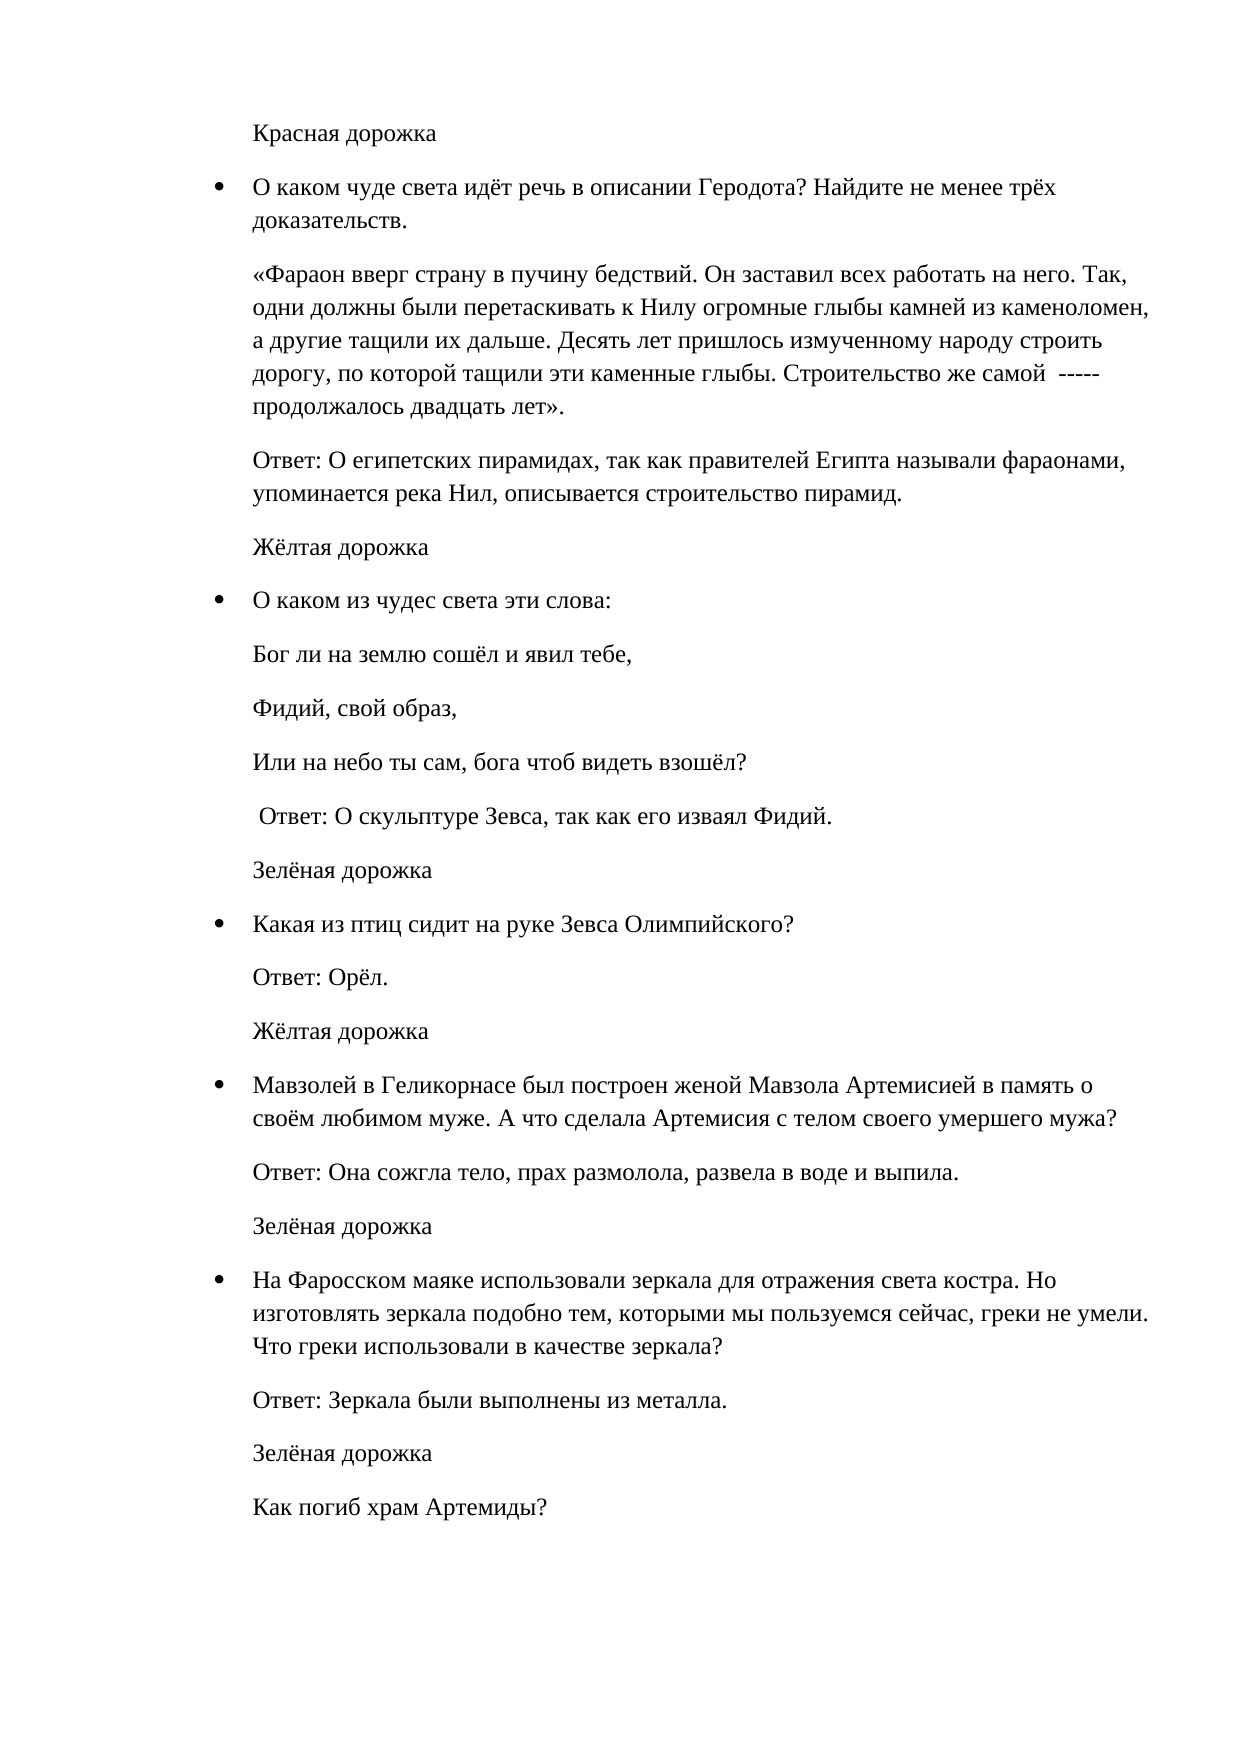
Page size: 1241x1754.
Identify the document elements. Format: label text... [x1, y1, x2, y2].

text Или на небо ты сам, бога чтоб видеть взошёл? [252, 747, 1152, 776]
text «Фараон вверг страну в пучину бедствий. Он заставил всех работать на него. Так, одни должны были перетаскивать к Нилу огромные глыбы камней из каменоломен, а другие тащили их дальше. Десять лет пришлось измученному народу строить дорогу, по которой тащили эти каменные глыбы. Строительство же самой ----- продолжалось двадцать лет». [252, 259, 1152, 420]
text Фидий, свой образ, [252, 693, 1152, 722]
text Ответ: Она сожгла тело, прах размолола, развела в воде и выпила. [252, 1157, 1152, 1186]
list Какая из птиц сидит на руке Зевса Олимпийского? [215, 909, 1152, 937]
text Красная дорожка [252, 118, 1152, 147]
text Зелёная дорожка [252, 855, 1152, 883]
text Зелёная дорожка [252, 1438, 1152, 1467]
list Мавзолей в Геликорнасе был построен женой Мавзола Артемисией в память о своём любимом муже. А что сделала Артемисия с телом своего умершего мужа? [215, 1070, 1152, 1132]
text Как погиб храм Артемиды? [252, 1492, 1152, 1521]
text Жёлтая дорожка [252, 532, 1152, 560]
text Ответ: О египетских пирамидах, так как правителей Египта называли фараонами, упоминается река Нил, описывается строительство пирамид. [252, 445, 1152, 507]
text Жёлтая дорожка [252, 1016, 1152, 1045]
text Ответ: Орёл. [252, 962, 1152, 991]
text Ответ: Зеркала были выполнены из металла. [252, 1385, 1152, 1413]
text Бог ли на землю сошёл и явил тебе, [252, 639, 1152, 668]
list О каком из чудес света эти слова: [215, 586, 1152, 614]
list На Фаросском маяке использовали зеркала для отражения света костра. Но изготовлять зеркала подобно тем, которыми мы пользуемся сейчас, греки не умели. Что греки использовали в качестве зеркала? [215, 1265, 1152, 1359]
list О каком чуде света идёт речь в описании Геродота? Найдите не менее трёх доказательств. [215, 172, 1152, 234]
text Ответ: О скульптуре Зевса, так как его изваял Фидий. [252, 801, 1152, 830]
text Зелёная дорожка [252, 1211, 1152, 1240]
